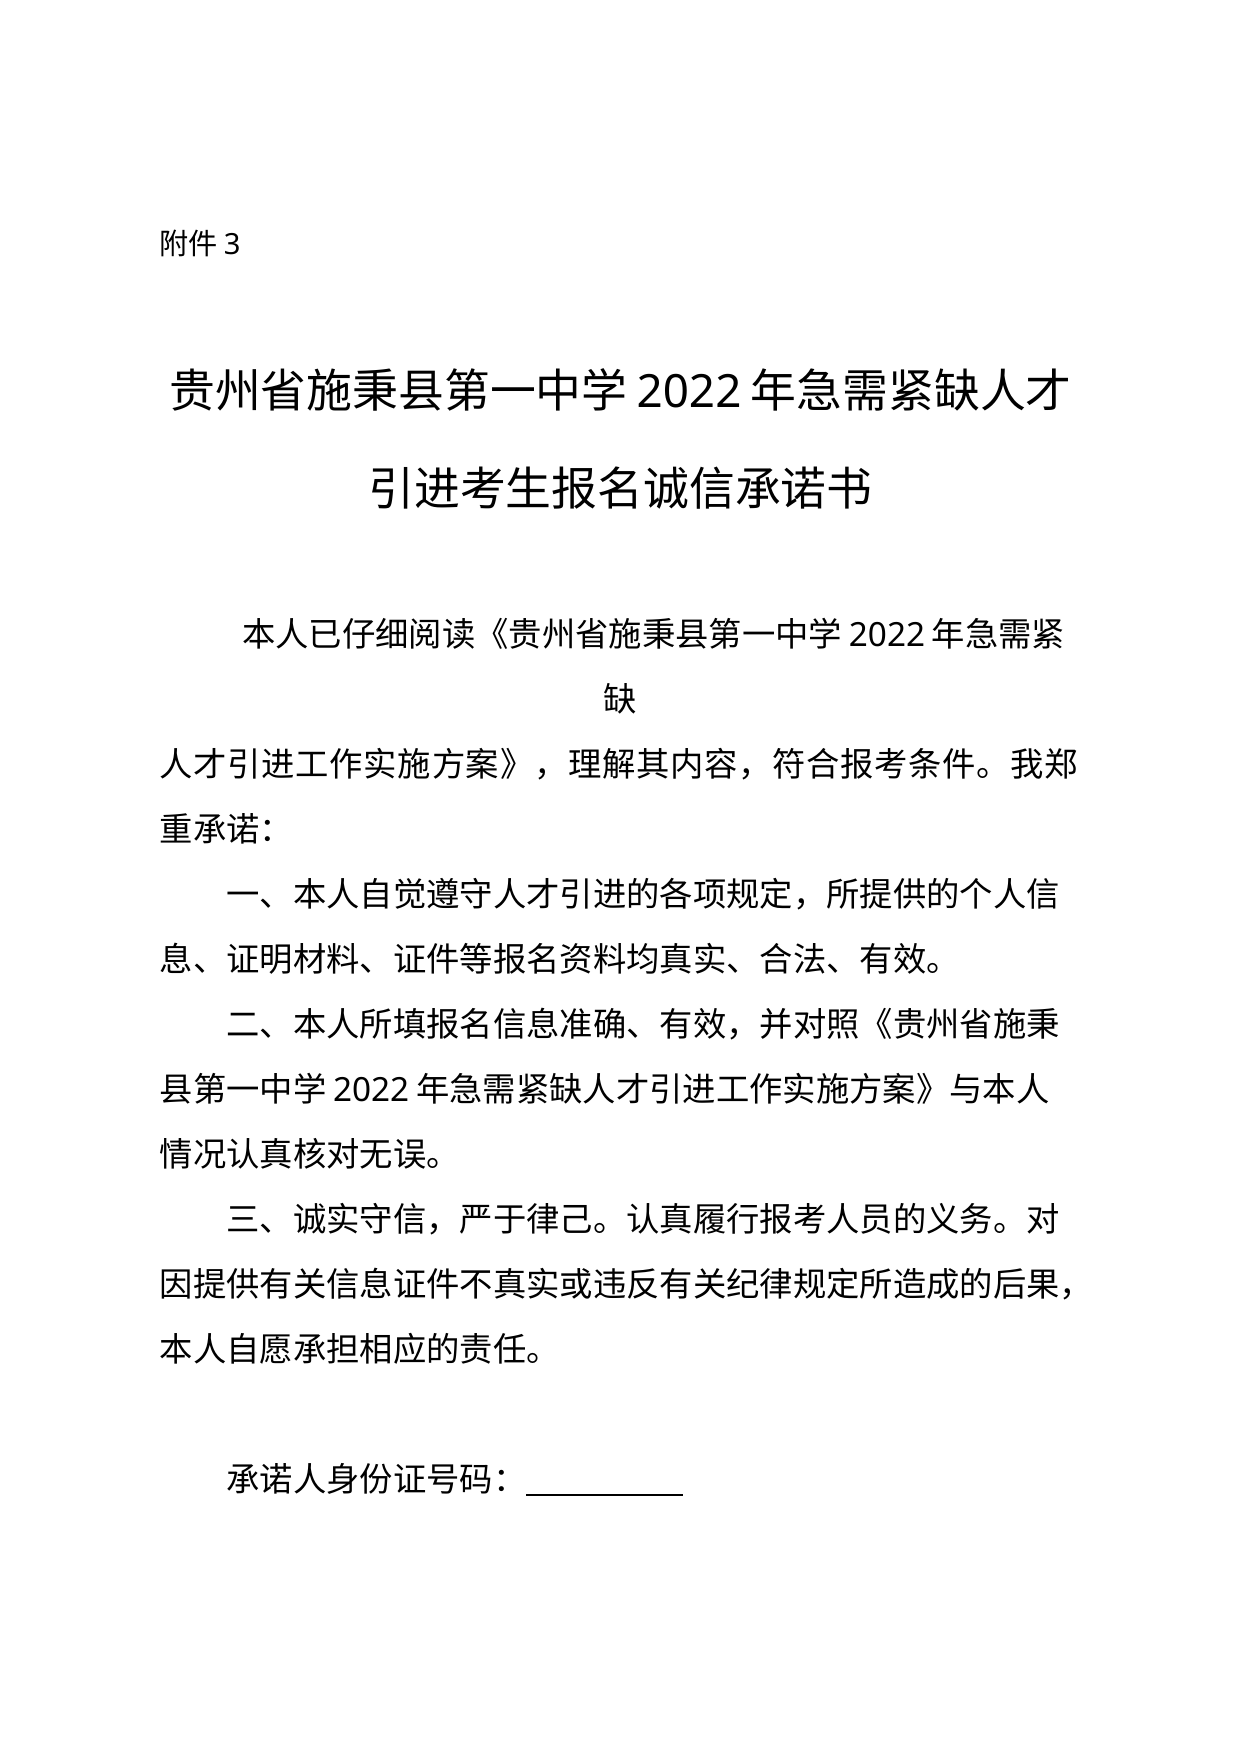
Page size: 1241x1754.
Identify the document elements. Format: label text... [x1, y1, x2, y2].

text 贵州省施秉县第一中学2022年急需紧缺人才引进考生报名诚信承诺书 [159, 339, 1081, 534]
text 一、本人自觉遵守人才引进的各项规定，所提供的个人信息、证明材料、证件等报名资料均真实、合法、有效。 [159, 859, 1081, 989]
text 三、诚实守信，严于律己。认真履行报考人员的义务。对因提供有关信息证件不真实或违反有关纪律规定所造成的后果，本人自愿承担相应的责任。 [159, 1184, 1081, 1379]
text 人才引进工作实施方案》，理解其内容，符合报考条件。我郑重承诺： [159, 729, 1081, 859]
text 承诺人身份证号码： [159, 1444, 1081, 1509]
text 本人已仔细阅读《贵州省施秉县第一中学2022年急需紧缺 [159, 599, 1081, 729]
text 附件3 [159, 209, 1081, 274]
text 二、本人所填报名信息准确、有效，并对照《贵州省施秉县第一中学2022年急需紧缺人才引进工作实施方案》与本人情况认真核对无误。 [159, 989, 1081, 1184]
